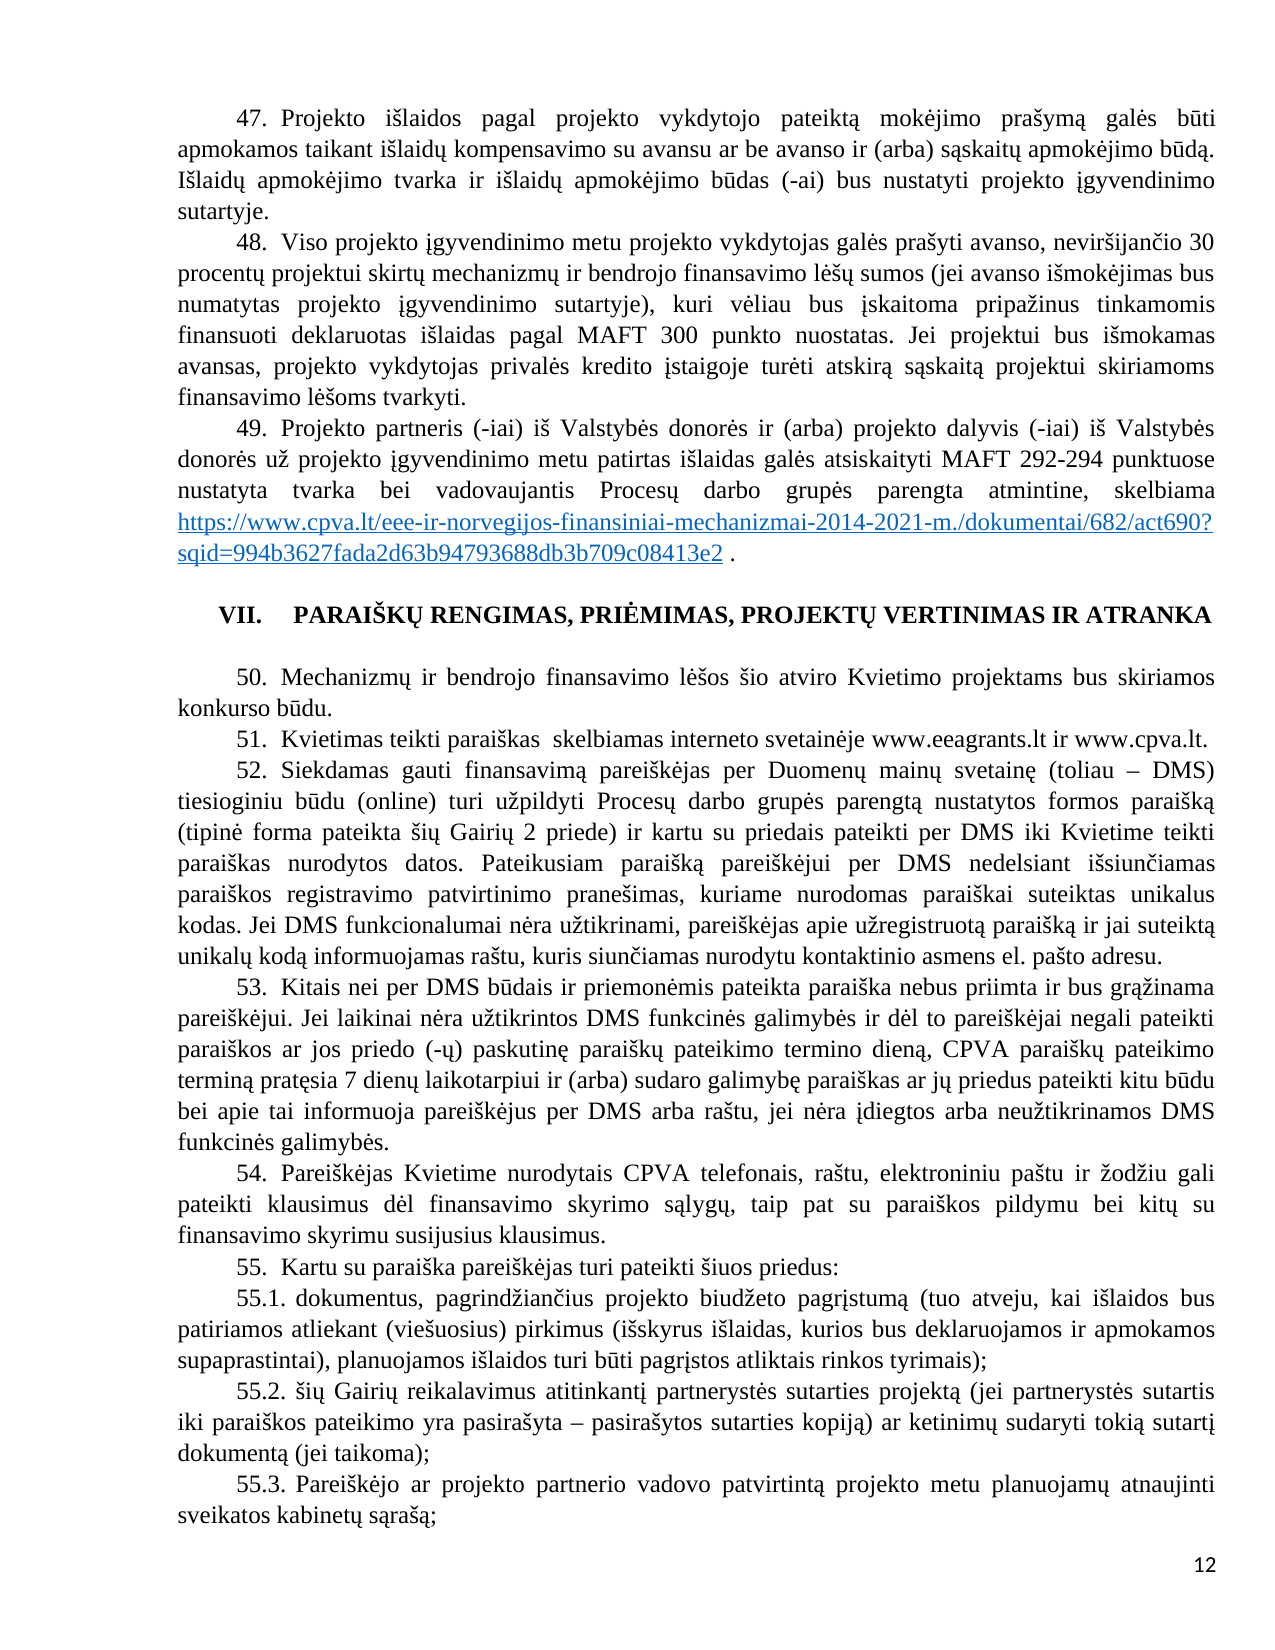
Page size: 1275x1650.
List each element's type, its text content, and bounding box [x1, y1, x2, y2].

list Projekto išlaidos pagal projekto vykdytojo pateiktą mokėjimo prašymą galės būti apmokamos taikant išlaidų kompensavimo su avansu ar be avanso ir (arba) sąskaitų apmokėjimo būdą. Išlaidų apmokėjimo tvarka ir išlaidų apmokėjimo būdas (-ai) bus nustatyti projekto įgyvendinimo sutartyje. [177, 103, 1216, 225]
list Pareiškėjas Kvietime nurodytais CPVA telefonais, raštu, elektroniniu paštu ir žodžiu gali pateikti klausimus dėl finansavimo skyrimo sąlygų, taip pat su paraiškos pildymu bei kitų su finansavimo skyrimu susijusius klausimus. [177, 1158, 1216, 1249]
list dokumentus, pagrindžiančius projekto biudžeto pagrįstumą (tuo atveju, kai išlaidos bus patiriamos atliekant (viešuosius) pirkimus (išskyrus išlaidas, kurios bus deklaruojamos ir apmokamos supaprastintai), planuojamos išlaidos turi būti pagrįstos atliktais rinkos tyrimais); [177, 1283, 1216, 1373]
list Siekdamas gauti finansavimą pareiškėjas per Duomenų mainų svetainę (toliau – DMS) tiesioginiu būdu (online) turi užpildyti Procesų darbo grupės parengtą nustatytos formos paraišką (tipinė forma pateikta šių Gairių 2 priede) ir kartu su priedais pateikti per DMS iki Kvietime teikti paraiškas nurodytos datos. Pateikusiam paraišką pareiškėjui per DMS nedelsiant išsiunčiamas paraiškos registravimo patvirtinimo pranešimas, kuriame nurodomas paraiškai suteiktas unikalus kodas. Jei DMS funkcionalumai nėra užtikrinami, pareiškėjas apie užregistruotą paraišką ir jai suteiktą unikalų kodą informuojamas raštu, kuris siunčiamas nurodytu kontaktinio asmens el. pašto adresu. [177, 755, 1216, 970]
list šių Gairių reikalavimus atitinkantį partnerystės sutarties projektą (jei partnerystės sutartis iki paraiškos pateikimo yra pasirašyta – pasirašytos sutarties kopiją) ar ketinimų sudaryti tokią sutartį dokumentą (jei taikoma); [177, 1376, 1216, 1467]
list Pareiškėjo ar projekto partnerio vadovo patvirtintą projekto metu planuojamų atnaujinti sveikatos kabinetų sąrašą; [177, 1469, 1216, 1529]
list Mechanizmų ir bendrojo finansavimo lėšos šio atviro Kvietimo projektams bus skiriamos konkurso būdu. [177, 662, 1216, 722]
list Viso projekto įgyvendinimo metu projekto vykdytojas galės prašyti avanso, neviršijančio 30 procentų projektui skirtų mechanizmų ir bendrojo finansavimo lėšų sumos (jei avanso išmokėjimas bus numatytas projekto įgyvendinimo sutartyje), kuri vėliau bus įskaitoma pripažinus tinkamomis finansuoti deklaruotas išlaidas pagal MAFT 300 punkto nuostatas. Jei projektui bus išmokamas avansas, projekto vykdytojas privalės kredito įstaigoje turėti atskirą sąskaitą projektui skiriamoms finansavimo lėšoms tvarkyti. [177, 227, 1216, 411]
list Projekto partneris (-iai) iš Valstybės donorės ir (arba) projekto dalyvis (-iai) iš Valstybės donorės už projekto įgyvendinimo metu patirtas išlaidas galės atsiskaityti MAFT 292-294 punktuose nustatyta tvarka bei vadovaujantis Procesų darbo grupės parengta atmintine, skelbiama https://www.cpva.lt/eee-ir-norvegijos-finansiniai-mechanizmai-2014-2021-m./dokumentai/682/act690?sqid=994b3627fada2d63b94793688db3b709c08413e2 . [177, 413, 1216, 566]
list PARAIŠKŲ RENGIMAS, PRIĖMIMAS, PROJEKTŲ VERTINIMAS IR ATRANKA [215, 600, 1216, 628]
list Kitais nei per DMS būdais ir priemonėmis pateikta paraiška nebus priimta ir bus grąžinama pareiškėjui. Jei laikinai nėra užtikrintos DMS funkcinės galimybės ir dėl to pareiškėjai negali pateikti paraiškos ar jos priedo (-ų) paskutinę paraiškų pateikimo termino dieną, CPVA paraiškų pateikimo terminą pratęsia 7 dienų laikotarpiui ir (arba) sudaro galimybę paraiškas ar jų priedus pateikti kitu būdu bei apie tai informuoja pareiškėjus per DMS arba raštu, jei nėra įdiegtos arba neužtikrinamos DMS funkcinės galimybės. [177, 972, 1216, 1156]
list Kvietimas teikti paraiškas skelbiamas interneto svetainėje www.eeagrants.lt ir www.cpva.lt. [177, 724, 1216, 753]
list Kartu su paraiška pareiškėjas turi pateikti šiuos priedus: [177, 1252, 1216, 1280]
